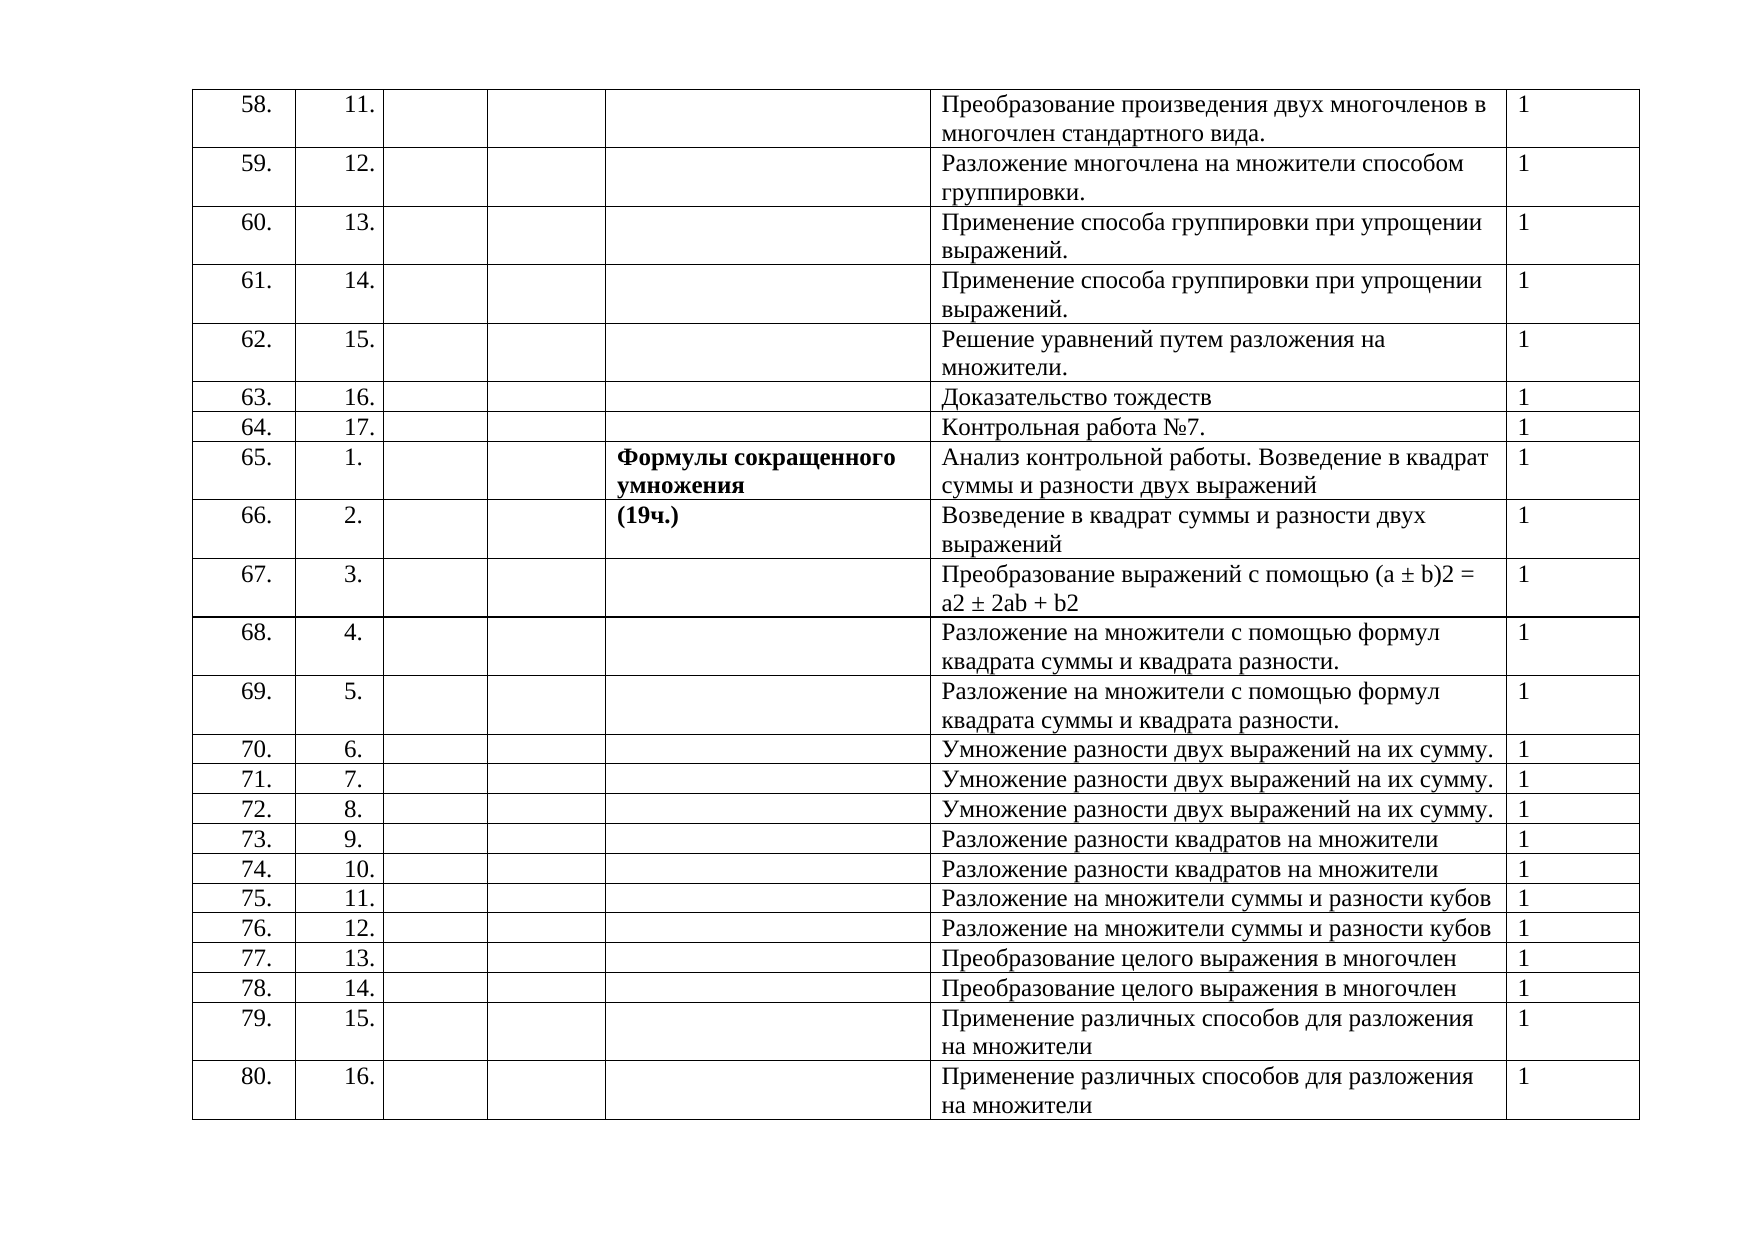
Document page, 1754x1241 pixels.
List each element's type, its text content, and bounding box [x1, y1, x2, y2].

table_cell [296, 559, 383, 616]
table_cell [488, 207, 605, 264]
table_cell [193, 854, 295, 882]
table_cell Применение способа группировки при упрощении выражений. [931, 265, 1506, 323]
table_cell [193, 324, 295, 381]
table_cell 1 [1507, 559, 1639, 616]
table_cell [296, 676, 383, 733]
table_cell [296, 500, 383, 558]
table_cell [488, 442, 605, 499]
table_cell Формулы сокращенного умножения [606, 442, 930, 499]
table_cell [606, 412, 930, 441]
table_cell 1 [1507, 794, 1639, 823]
table_cell [606, 735, 930, 763]
table_cell [296, 943, 383, 972]
table_cell [606, 265, 930, 323]
table_cell [488, 265, 605, 323]
table_cell [296, 913, 383, 942]
table_cell [193, 90, 295, 147]
table_cell [384, 794, 487, 823]
table_cell [296, 207, 383, 264]
table_cell Умножение разности двух выражений на их сумму. [931, 764, 1506, 793]
table_cell Преобразование целого выражения в многочлен [931, 973, 1506, 1002]
table_cell [296, 824, 383, 853]
table_cell [193, 148, 295, 206]
table_cell [488, 559, 605, 616]
table_cell 1 [1507, 913, 1639, 942]
table_cell [384, 676, 487, 733]
table_cell 1 [1507, 618, 1639, 675]
table_cell [606, 90, 930, 147]
table_cell [384, 913, 487, 942]
table_cell [384, 324, 487, 381]
table_cell [606, 913, 930, 942]
table_cell [296, 794, 383, 823]
table_cell [606, 1061, 930, 1119]
table_cell Разложение разности квадратов на множители [931, 854, 1506, 882]
table_cell [384, 559, 487, 616]
table_cell [488, 324, 605, 381]
table_cell Анализ контрольной работы. Возведение в квадрат суммы и разности двух выражений [931, 442, 1506, 499]
table_cell [488, 500, 605, 558]
table_cell [384, 442, 487, 499]
table_cell [193, 207, 295, 264]
table_cell Разложение на множители с помощью формул квадрата суммы и квадрата разности. [931, 618, 1506, 675]
table_cell [606, 207, 930, 264]
table_cell [606, 854, 930, 882]
table_cell [193, 618, 295, 675]
table_cell [193, 412, 295, 441]
table_cell [384, 500, 487, 558]
table_cell [296, 442, 383, 499]
table_cell [296, 764, 383, 793]
table_cell Разложение на множители суммы и разности кубов [931, 913, 1506, 942]
table_cell [193, 764, 295, 793]
table_cell [193, 676, 295, 733]
table_cell 1 [1507, 148, 1639, 206]
table_cell [384, 764, 487, 793]
table_cell [193, 559, 295, 616]
table_cell [384, 854, 487, 882]
table_cell [296, 382, 383, 411]
table_cell [606, 973, 930, 1002]
table_cell Преобразование выражений с помощью (а ± b)2 = a2 ± 2ab + b2 [931, 559, 1506, 616]
table_cell Умножение разности двух выражений на их сумму. [931, 735, 1506, 763]
table_cell 1 [1507, 324, 1639, 381]
table_cell [606, 1003, 930, 1060]
table_cell [488, 412, 605, 441]
table_cell [488, 1003, 605, 1060]
table_cell 1 [1507, 764, 1639, 793]
table_cell [488, 854, 605, 882]
table_cell [384, 412, 487, 441]
table_cell [193, 265, 295, 323]
table_cell [193, 442, 295, 499]
table_cell [606, 943, 930, 972]
table_cell Контрольная работа №7. [931, 412, 1506, 441]
table_cell [296, 618, 383, 675]
table_cell [384, 207, 487, 264]
table_cell [296, 324, 383, 381]
table_cell 1 [1507, 90, 1639, 147]
table_cell [193, 973, 295, 1002]
table_cell [488, 735, 605, 763]
table_cell [384, 824, 487, 853]
table_cell [488, 382, 605, 411]
table_cell [384, 973, 487, 1002]
table_cell 1 [1507, 854, 1639, 882]
table_cell [296, 1061, 383, 1119]
table_cell [606, 824, 930, 853]
table_cell 1 [1507, 442, 1639, 499]
table_cell 1 [1507, 265, 1639, 323]
table_cell [296, 854, 383, 882]
table_cell [606, 794, 930, 823]
table_cell [606, 148, 930, 206]
table_cell [488, 90, 605, 147]
table_cell 1 [1507, 676, 1639, 733]
table_cell [384, 1061, 487, 1119]
table_cell Применение способа группировки при упрощении выражений. [931, 207, 1506, 264]
table_cell [384, 943, 487, 972]
table_cell [488, 884, 605, 912]
table_cell 1 [1507, 412, 1639, 441]
table_cell [384, 265, 487, 323]
table_cell 1 [1507, 884, 1639, 912]
table_cell 1 [1507, 973, 1639, 1002]
table_cell [193, 735, 295, 763]
table_cell Возведение в квадрат суммы и разности двух выражений [931, 500, 1506, 558]
table_cell [193, 943, 295, 972]
table_cell [488, 764, 605, 793]
table_cell [488, 824, 605, 853]
table_cell [296, 90, 383, 147]
table_cell 1 [1507, 824, 1639, 853]
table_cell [931, 1061, 1506, 1119]
table_cell [193, 1061, 295, 1119]
table_cell [606, 559, 930, 616]
table_cell [606, 324, 930, 381]
table_cell Разложение на множители с помощью формул квадрата суммы и квадрата разности. [931, 676, 1506, 733]
table_cell Умножение разности двух выражений на их сумму. [931, 794, 1506, 823]
table_cell 1 [1507, 500, 1639, 558]
table_cell [193, 824, 295, 853]
table_cell [296, 1003, 383, 1060]
table_cell [193, 794, 295, 823]
table_cell [296, 973, 383, 1002]
table_cell 1 [1507, 207, 1639, 264]
table_cell [488, 943, 605, 972]
table_cell [193, 500, 295, 558]
table_cell [488, 618, 605, 675]
table_cell [296, 884, 383, 912]
table_cell [193, 884, 295, 912]
table_cell Доказательство тождеств [931, 382, 1506, 411]
table_cell [384, 90, 487, 147]
table_cell [488, 148, 605, 206]
table_cell Разложение на множители суммы и разности кубов [931, 884, 1506, 912]
table_cell [488, 794, 605, 823]
table_cell [606, 676, 930, 733]
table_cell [931, 1003, 1506, 1060]
table_cell [384, 735, 487, 763]
table_cell Решение уравнений путем разложения на множители. [931, 324, 1506, 381]
table_cell [606, 618, 930, 675]
table_cell Преобразование произведения двух многочленов в многочлен стандартного вида. [931, 90, 1506, 147]
table_cell [606, 764, 930, 793]
table_cell [296, 735, 383, 763]
table_cell [606, 382, 930, 411]
table_cell [384, 148, 487, 206]
table_cell [384, 618, 487, 675]
table_cell [193, 913, 295, 942]
table_cell Разложение разности квадратов на множители [931, 824, 1506, 853]
table_cell [193, 382, 295, 411]
table_cell (19ч.) [606, 500, 930, 558]
table_cell Преобразование целого выражения в многочлен [931, 943, 1506, 972]
table_cell Разложение многочлена на множители способом группировки. [931, 148, 1506, 206]
table_cell [384, 382, 487, 411]
table_cell 1 [1507, 735, 1639, 763]
table_cell [384, 1003, 487, 1060]
table_cell [488, 913, 605, 942]
table_cell [193, 1003, 295, 1060]
table_cell 1 [1507, 943, 1639, 972]
table_cell [296, 265, 383, 323]
table_cell [488, 676, 605, 733]
table_cell [606, 884, 930, 912]
table_cell [296, 412, 383, 441]
table_cell 1 [1507, 1003, 1639, 1060]
table_cell 1 [1507, 382, 1639, 411]
table_cell [296, 148, 383, 206]
table_cell [488, 973, 605, 1002]
table_cell [488, 1061, 605, 1119]
table_cell 1 [1507, 1061, 1639, 1119]
table_cell [384, 884, 487, 912]
